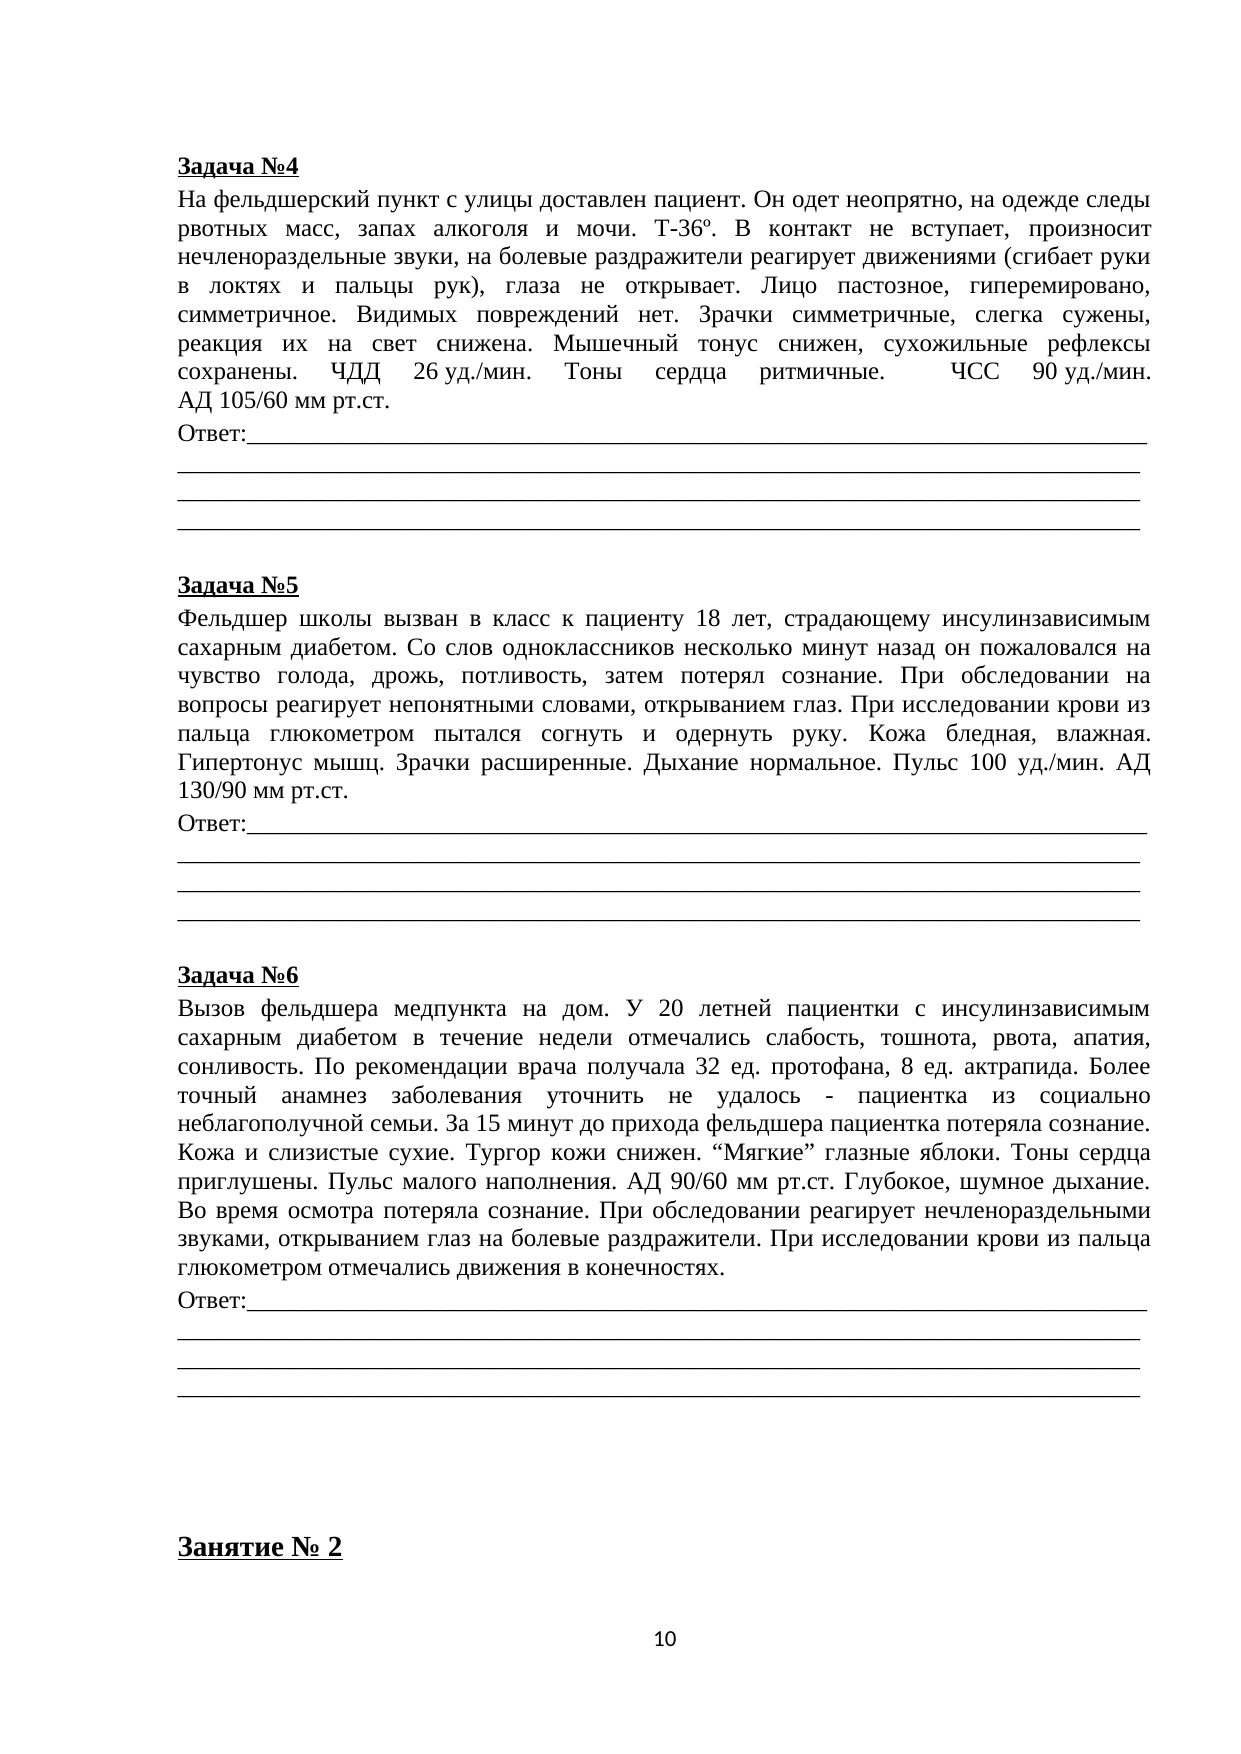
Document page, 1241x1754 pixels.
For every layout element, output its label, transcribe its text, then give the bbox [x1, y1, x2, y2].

text Занятие № 2 [177, 1529, 1152, 1563]
text Фельдшер школы вызван в класс к пациенту 18 лет, страдающему инсулинзависимым сахарным диабетом. Со слов одноклассников несколько минут назад он пожаловался на чувство голода, дрожь, потливость, затем потерял сознание. При обследовании на вопросы реагирует непонятными словами, открыванием глаз. При исследовании крови из пальца глюкометром пытался согнуть и одернуть руку. Кожа бледная, влажная. Гипертонус мышц. Зрачки расширенные. Дыхание нормальное. Пульс 100 уд./мин. АД 130/90 мм рт.ст. [177, 603, 1152, 804]
text Задача №6 [177, 961, 1152, 989]
text На фельдшерский пункт с улицы доставлен пациент. Он одет неопрятно, на одежде следы рвотных масс, запах алкоголя и мочи. Т-36º. В контакт не вступает, произносит нечленораздельные звуки, на болевые раздражители реагирует движениями (сгибает руки в локтях и пальцы рук), глаза не открывает. Лицо пастозное, гиперемировано, симметричное. Видимых повреждений нет. Зрачки симметричные, слегка сужены, реакция их на свет снижена. Мышечный тонус снижен, сухожильные рефлексы сохранены. ЧДД 26 уд./мин. Тоны сердца ритмичные. ЧСС 90 уд./мин. АД 105/60 мм рт.ст. [177, 184, 1152, 414]
text Задача №4 [177, 151, 1152, 180]
text Вызов фельдшера медпункта на дом. У 20 летней пациентки с инсулинзависимым сахарным диабетом в течение недели отмечались слабость, тошнота, рвота, апатия, сонливость. По рекомендации врача получала 32 ед. протофана, 8 ед. актрапида. Более точный анамнез заболевания уточнить не удалось - пациентка из социально неблагополучной семьи. За 15 минут до прихода фельдшера пациентка потеряла сознание. Кожа и слизистые сухие. Тургор кожи снижен. “Мягкие” глазные яблоки. Тоны сердца приглушены. Пульс малого наполнения. АД 90/60 мм рт.ст. Глубокое, шумное дыхание. Во время осмотра потеряла сознание. При обследовании реагирует нечленораздельными звуками, открыванием глаз на болевые раздражители. При исследовании крови из пальца глюкометром отмечались движения в конечностях. [177, 993, 1152, 1281]
text Задача №5 [177, 570, 1152, 599]
